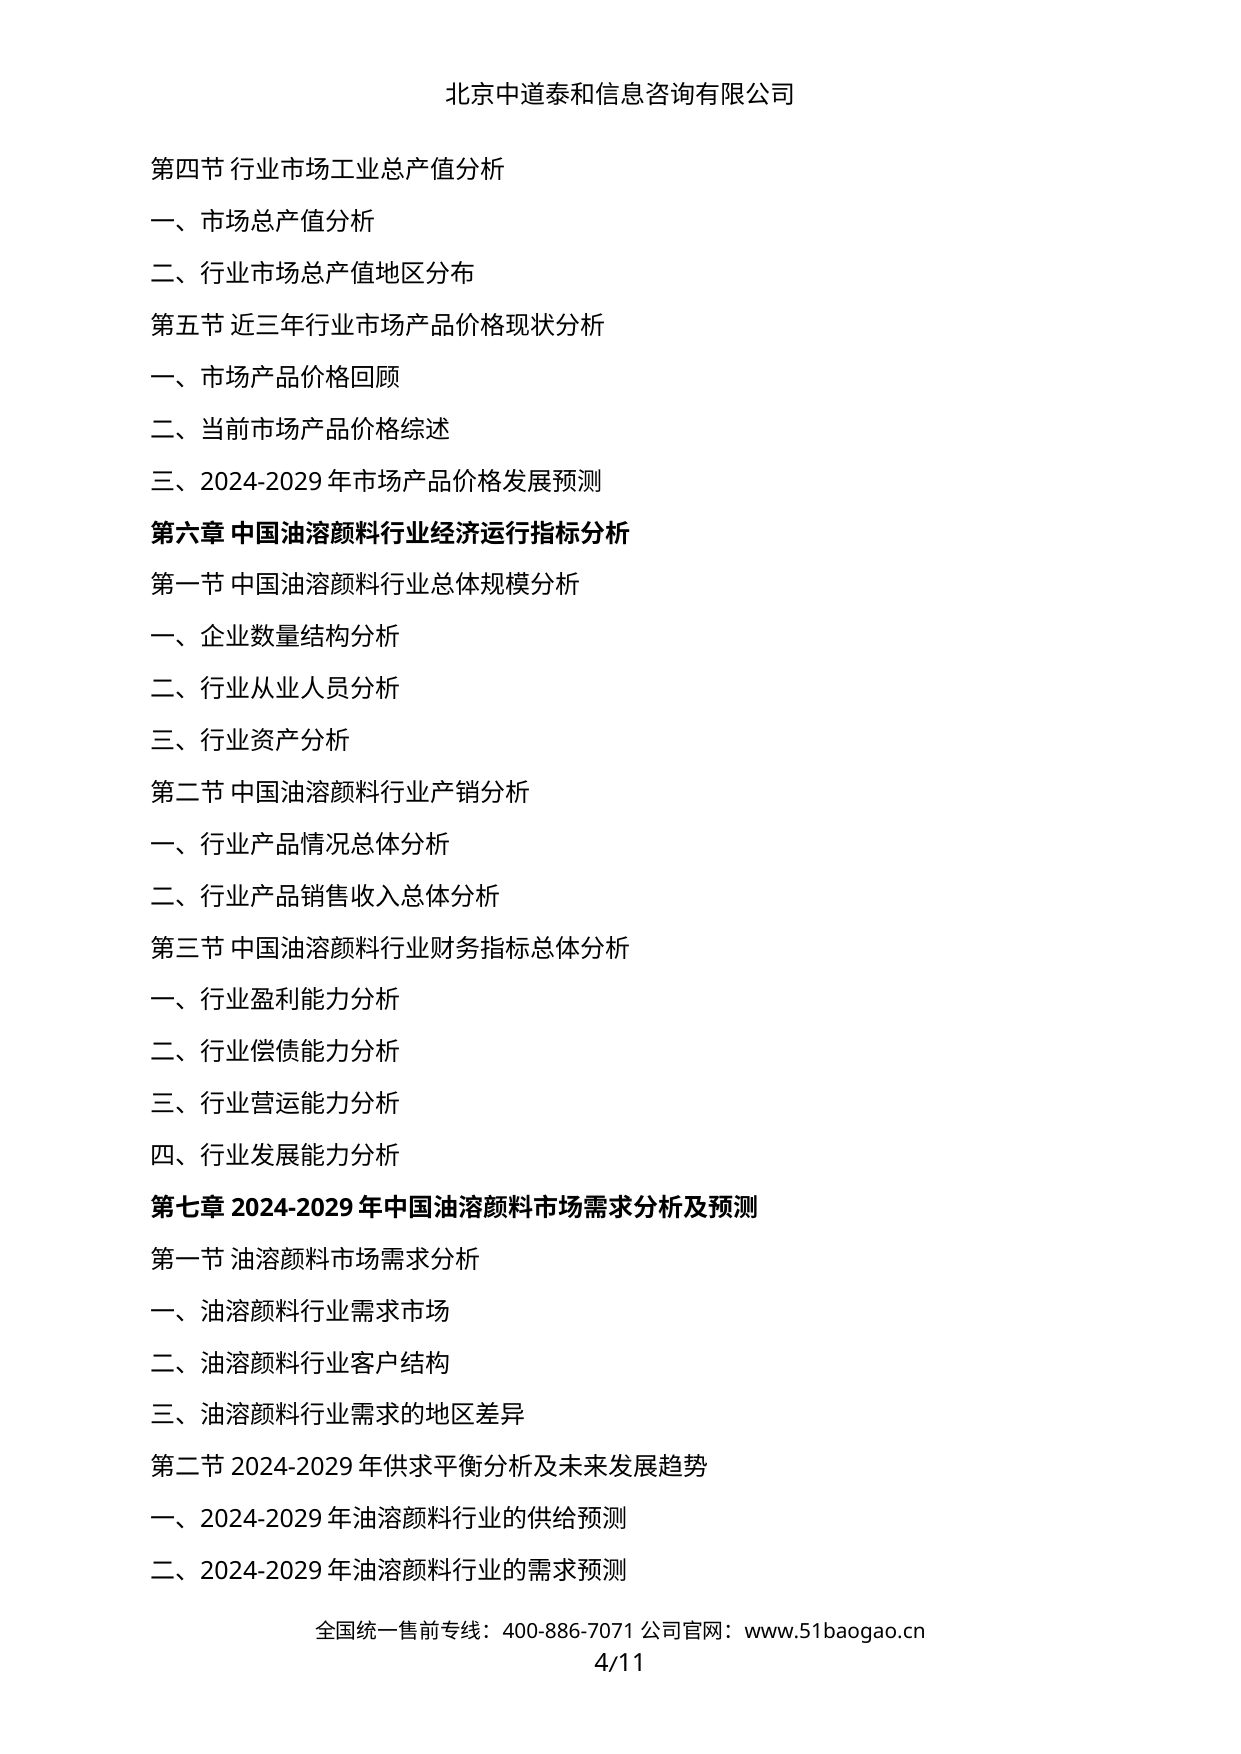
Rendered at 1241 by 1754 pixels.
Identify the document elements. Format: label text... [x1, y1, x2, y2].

text 一、油溶颜料行业需求市场 [150, 1291, 1090, 1327]
text 一、市场总产值分析 [150, 202, 1090, 238]
text 第五节 近三年行业市场产品价格现状分析 [150, 306, 1090, 342]
text 二、行业从业人员分析 [150, 669, 1090, 705]
text 三、油溶颜料行业需求的地区差异 [150, 1395, 1090, 1431]
text 一、2024-2029年油溶颜料行业的供给预测 [150, 1499, 1090, 1535]
text 第一节 油溶颜料市场需求分析 [150, 1239, 1090, 1276]
text 三、行业资产分析 [150, 721, 1090, 757]
text 一、企业数量结构分析 [150, 617, 1090, 653]
text 二、2024-2029年油溶颜料行业的需求预测 [150, 1551, 1090, 1587]
text 一、市场产品价格回顾 [150, 357, 1090, 394]
text 第四节 行业市场工业总产值分析 [150, 150, 1090, 186]
text 一、行业盈利能力分析 [150, 980, 1090, 1016]
text 三、行业营运能力分析 [150, 1084, 1090, 1120]
text 二、行业偿债能力分析 [150, 1032, 1090, 1068]
text 三、2024-2029年市场产品价格发展预测 [150, 461, 1090, 497]
text 第三节 中国油溶颜料行业财务指标总体分析 [150, 928, 1090, 964]
text 二、行业产品销售收入总体分析 [150, 876, 1090, 912]
text 二、油溶颜料行业客户结构 [150, 1343, 1090, 1379]
text 二、行业市场总产值地区分布 [150, 254, 1090, 290]
text 第七章 2024-2029年中国油溶颜料市场需求分析及预测 [150, 1187, 1090, 1224]
text 第一节 中国油溶颜料行业总体规模分析 [150, 565, 1090, 601]
text 第六章 中国油溶颜料行业经济运行指标分析 [150, 513, 1090, 549]
text 第二节 中国油溶颜料行业产销分析 [150, 772, 1090, 809]
text 第二节 2024-2029年供求平衡分析及未来发展趋势 [150, 1447, 1090, 1483]
text 四、行业发展能力分析 [150, 1136, 1090, 1172]
text 二、当前市场产品价格综述 [150, 409, 1090, 446]
text 一、行业产品情况总体分析 [150, 824, 1090, 861]
